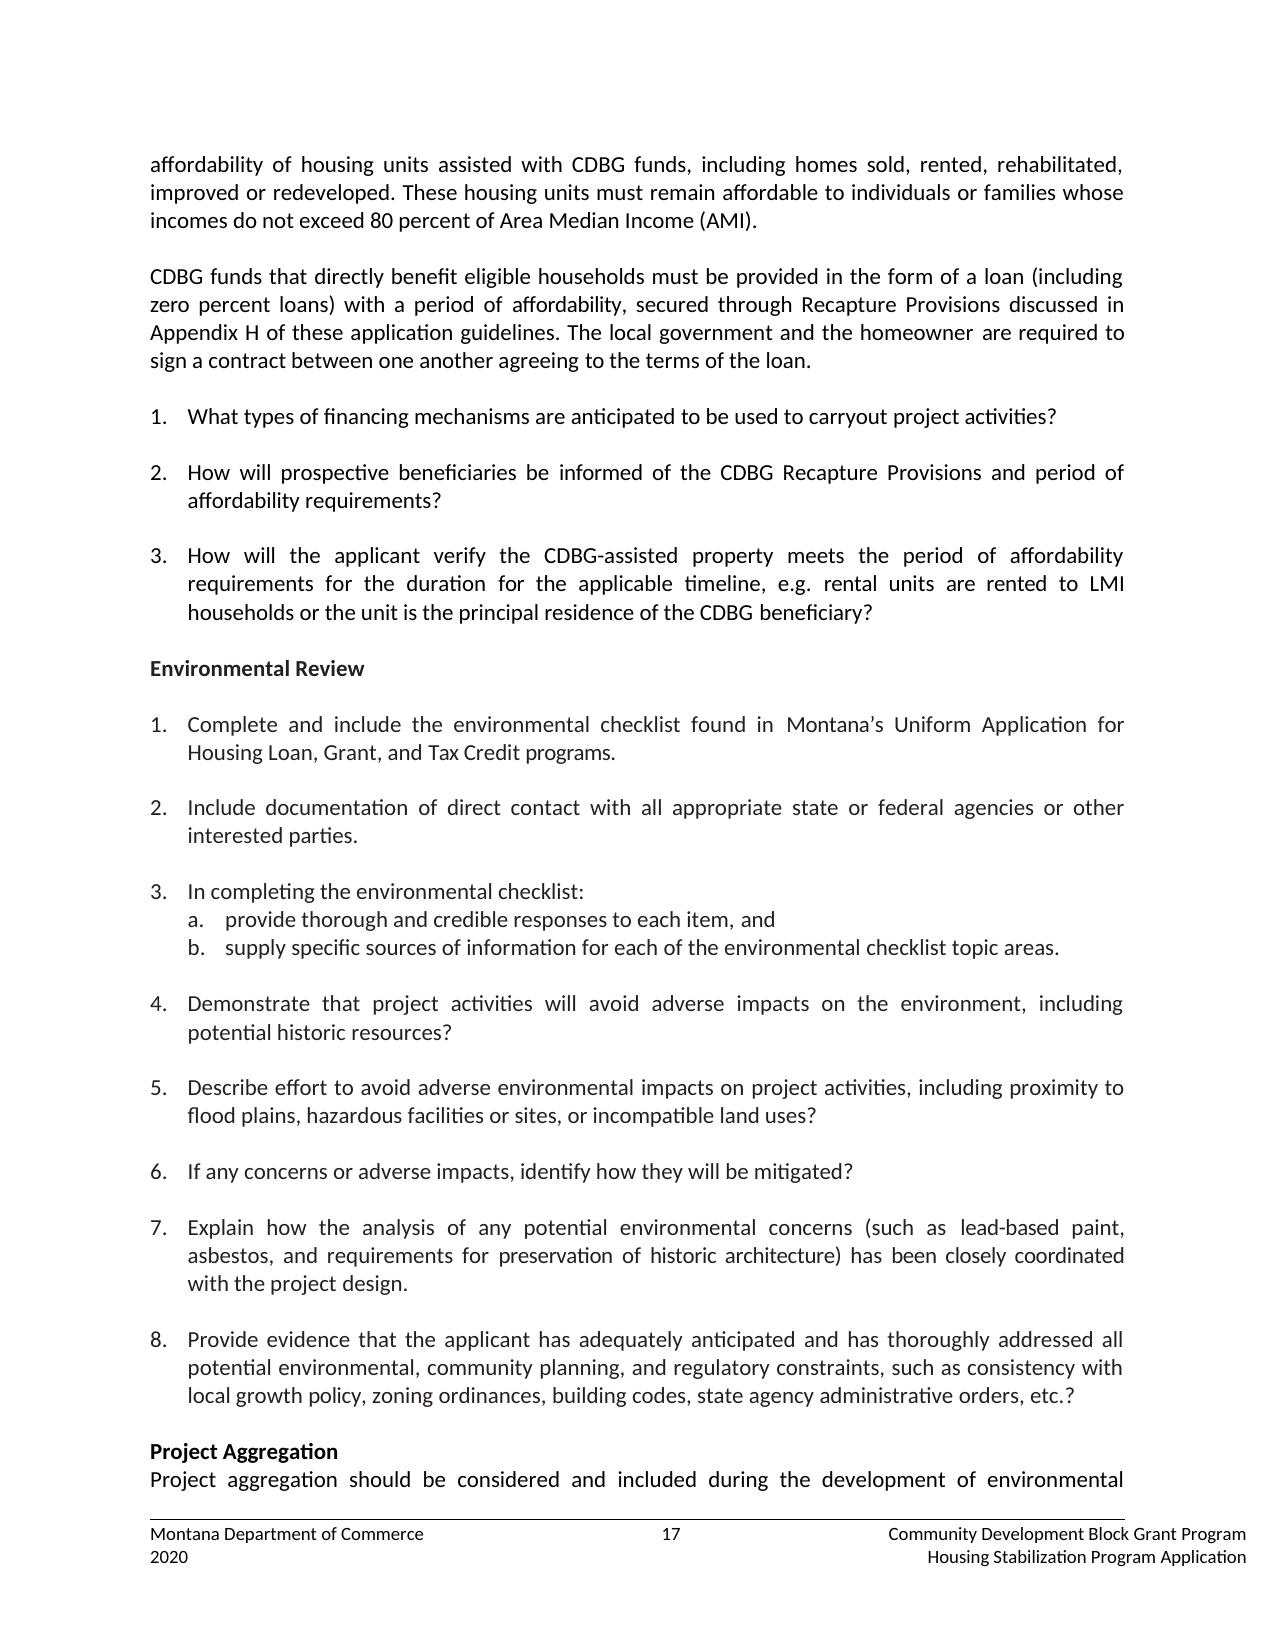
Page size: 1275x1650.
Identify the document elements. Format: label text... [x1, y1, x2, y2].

list In completing the environmental checklist: [150, 877, 1125, 906]
list Demonstrate that project activities will avoid adverse impacts on the environment, including potential historic resources? [150, 989, 1125, 1046]
list Provide evidence that the applicant has adequately anticipated and has thoroughly addressed all potential environmental, community planning, and regulatory constraints, such as consistency with local growth policy, zoning ordinances, building codes, state agency administrative orders, etc.? [150, 1325, 1125, 1409]
list How will prospective beneficiaries be informed of the CDBG Recapture Provisions and period of affordability requirements? [150, 458, 1125, 514]
list Include documentation of direct contact with all appropriate state or federal agencies or other interested parties. [150, 793, 1125, 849]
list What types of financing mechanisms are anticipated to be used to carryout project activities? [150, 402, 1125, 430]
list Complete and include the environmental checklist found in Montana’s Uniform Application for Housing Loan, Grant, and Tax Credit programs. [150, 710, 1125, 766]
list provide thorough and credible responses to each item, and [187, 906, 1125, 933]
list If any concerns or adverse impacts, identify how they will be mitigated? [150, 1157, 1125, 1185]
list Explain how the analysis of any potential environmental concerns (such as lead-based paint, asbestos, and requirements for preservation of historic architecture) has been closely coordinated with the project design. [150, 1213, 1125, 1297]
list Describe effort to avoid adverse environmental impacts on project activities, including proximity to flood plains, hazardous facilities or sites, or incompatible land uses? [150, 1073, 1125, 1129]
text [150, 1465, 1125, 1493]
list How will the applicant verify the CDBG-assisted property meets the period of affordability requirements for the duration for the applicable timeline, e.g. rental units are rented to LMI households or the unit is the principal residence of the CDBG beneficiary? [150, 542, 1125, 626]
text CDBG funds that directly benefit eligible households must be provided in the form of a loan (including zero percent loans) with a period of affordability, secured through Recapture Provisions discussed in Appendix H of these application guidelines. The local government and the homeowner are required to sign a contract between one another agreeing to the terms of the loan. [150, 262, 1125, 374]
list supply specific sources of information for each of the environmental checklist topic areas. [187, 933, 1125, 962]
subtitle Environmental Review [150, 654, 1125, 682]
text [150, 150, 1125, 234]
text Project Aggregation [150, 1437, 1125, 1465]
